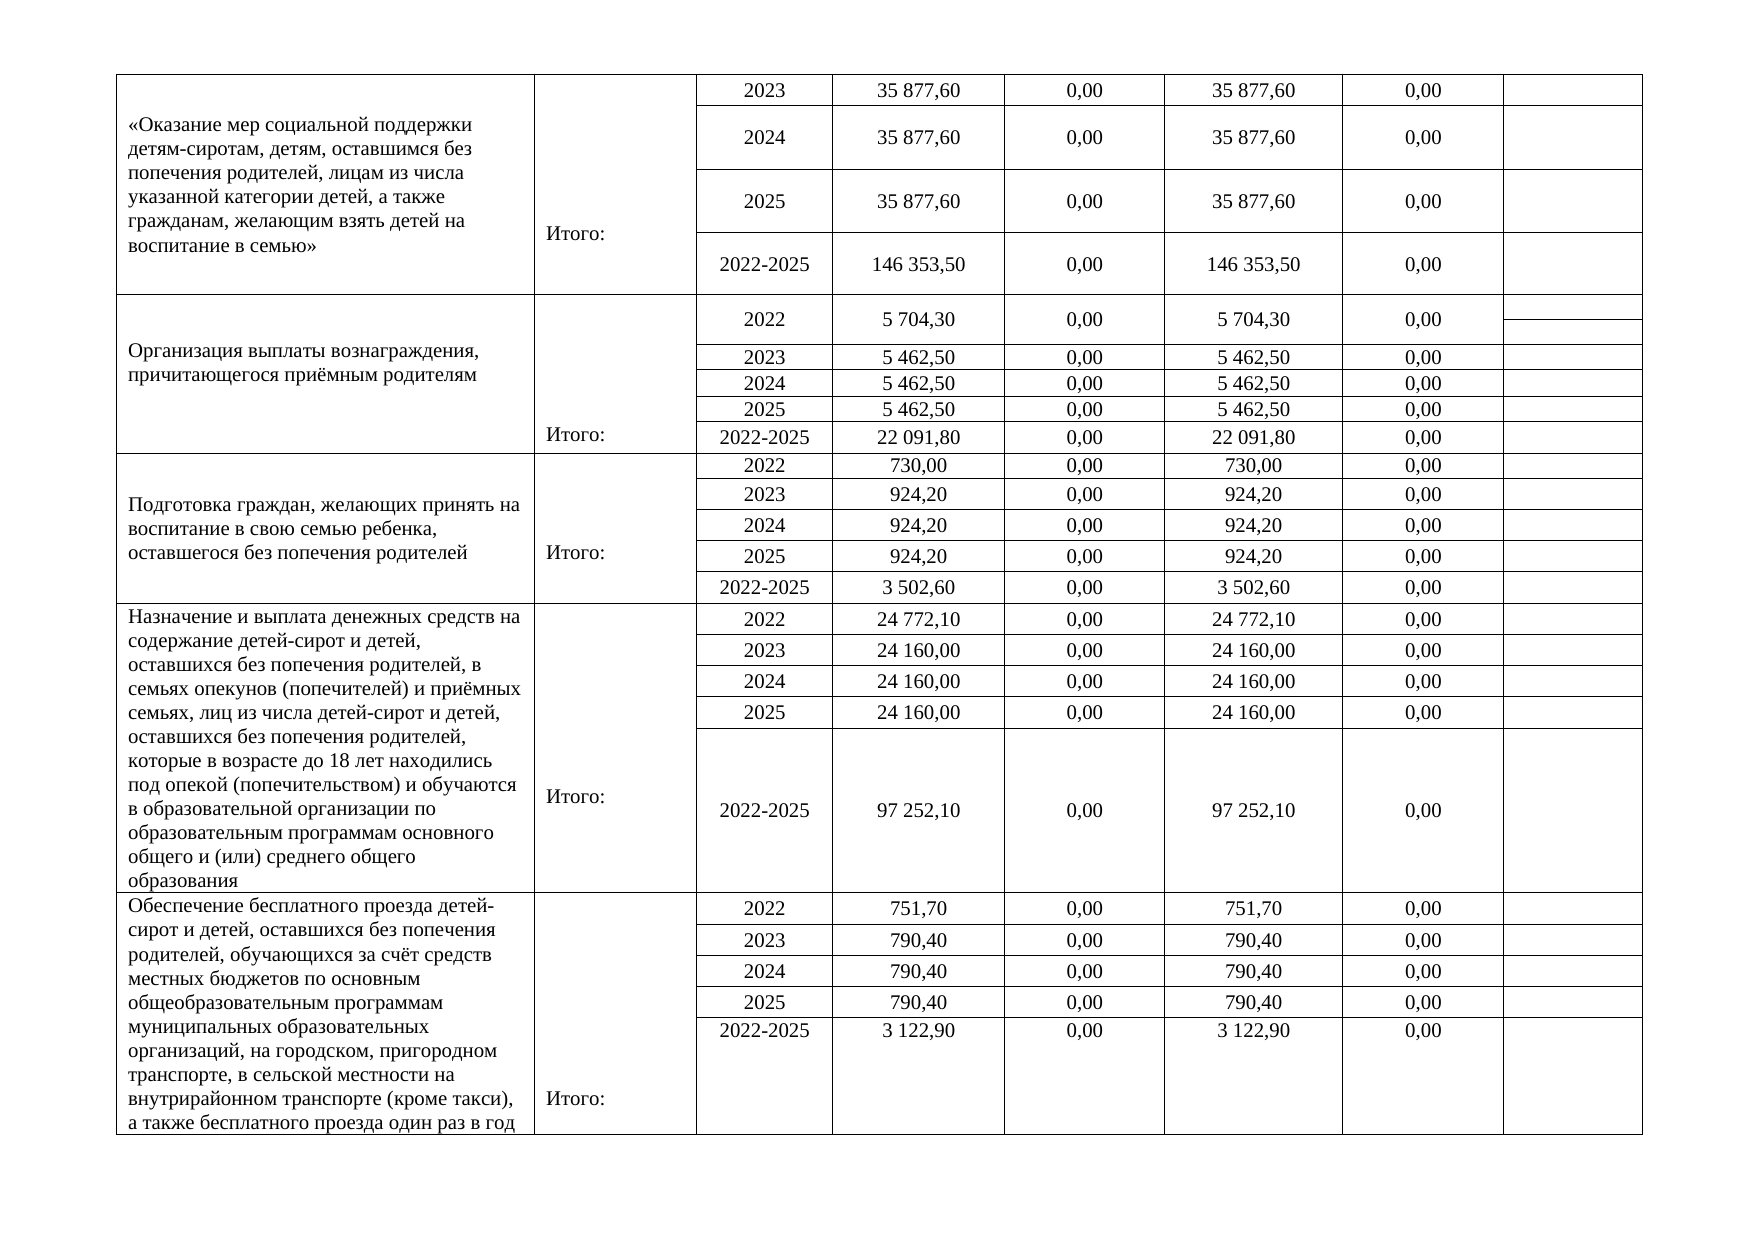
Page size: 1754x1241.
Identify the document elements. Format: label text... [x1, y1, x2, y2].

table_cell [1504, 422, 1642, 452]
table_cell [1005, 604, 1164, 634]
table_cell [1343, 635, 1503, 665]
table_cell 924,20 [1165, 479, 1342, 509]
table_cell 924,20 [1165, 510, 1342, 540]
table_cell Организация выплаты вознаграждения, причитающегося приёмным родителям [117, 295, 534, 452]
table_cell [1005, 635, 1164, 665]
table_cell 5 704,30 [1165, 295, 1342, 344]
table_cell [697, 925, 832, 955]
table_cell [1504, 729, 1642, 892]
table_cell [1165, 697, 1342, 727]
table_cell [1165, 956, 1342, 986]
table_cell 2025 [697, 170, 832, 232]
table_cell 0,00 [1343, 75, 1503, 105]
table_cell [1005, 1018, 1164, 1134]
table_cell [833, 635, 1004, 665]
table_cell [1504, 295, 1642, 319]
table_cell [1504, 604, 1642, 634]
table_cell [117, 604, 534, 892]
table_cell 730,00 [833, 454, 1004, 477]
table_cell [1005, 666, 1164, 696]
table_cell 2025 [697, 397, 832, 421]
table_cell 5 704,30 [833, 295, 1004, 344]
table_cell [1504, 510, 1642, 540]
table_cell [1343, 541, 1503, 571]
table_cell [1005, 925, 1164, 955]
table_cell 0,00 [1343, 295, 1503, 344]
table_cell 2022-2025 [697, 422, 832, 452]
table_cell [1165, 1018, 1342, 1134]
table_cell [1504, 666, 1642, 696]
table_cell 2023 [697, 479, 832, 509]
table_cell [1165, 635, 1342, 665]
table_cell 22 091,80 [1165, 422, 1342, 452]
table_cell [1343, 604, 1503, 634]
table_cell 5 462,50 [833, 397, 1004, 421]
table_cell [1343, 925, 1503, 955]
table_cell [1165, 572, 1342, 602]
table_cell 146 353,50 [833, 233, 1004, 294]
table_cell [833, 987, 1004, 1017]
table_cell [1504, 170, 1642, 232]
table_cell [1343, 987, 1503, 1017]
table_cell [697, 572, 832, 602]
table_cell 5 462,50 [1165, 370, 1342, 396]
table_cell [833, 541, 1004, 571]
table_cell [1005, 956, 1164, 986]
table_cell 2022 [697, 295, 832, 344]
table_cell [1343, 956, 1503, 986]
table_cell 924,20 [833, 479, 1004, 509]
table_cell [1504, 345, 1642, 369]
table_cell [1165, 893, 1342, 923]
table_cell 2023 [697, 75, 832, 105]
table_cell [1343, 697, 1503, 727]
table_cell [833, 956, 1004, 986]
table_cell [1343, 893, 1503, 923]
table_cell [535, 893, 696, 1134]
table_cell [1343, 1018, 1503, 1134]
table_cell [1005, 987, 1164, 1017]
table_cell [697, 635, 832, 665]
table_cell 0,00 [1005, 106, 1164, 169]
table_cell 35 877,60 [1165, 106, 1342, 169]
table_cell 0,00 [1005, 454, 1164, 477]
table_cell 0,00 [1343, 170, 1503, 232]
table_cell 5 462,50 [833, 370, 1004, 396]
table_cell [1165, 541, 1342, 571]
table_cell 0,00 [1005, 397, 1164, 421]
table_cell 0,00 [1343, 422, 1503, 452]
table_cell Подготовка граждан, желающих принять на воспитание в свою семью ребенка, оставшегося без попечения родителей [117, 454, 534, 602]
table_cell 0,00 [1343, 479, 1503, 509]
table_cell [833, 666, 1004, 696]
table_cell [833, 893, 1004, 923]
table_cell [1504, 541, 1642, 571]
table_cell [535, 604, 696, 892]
table_cell 35 877,60 [833, 75, 1004, 105]
table_cell 0,00 [1343, 233, 1503, 294]
table_cell 22 091,80 [833, 422, 1004, 452]
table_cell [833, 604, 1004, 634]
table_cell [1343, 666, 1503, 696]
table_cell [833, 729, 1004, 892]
table_cell 5 462,50 [833, 345, 1004, 369]
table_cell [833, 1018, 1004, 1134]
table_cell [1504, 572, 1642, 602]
table_cell [1504, 106, 1642, 169]
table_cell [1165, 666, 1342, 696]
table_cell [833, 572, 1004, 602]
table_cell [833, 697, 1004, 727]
table_cell 2022-2025 [697, 233, 832, 294]
table_cell 0,00 [1343, 510, 1503, 540]
table_cell 35 877,60 [1165, 75, 1342, 105]
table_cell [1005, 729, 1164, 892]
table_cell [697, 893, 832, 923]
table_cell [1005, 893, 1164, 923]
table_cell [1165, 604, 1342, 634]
table_cell 35 877,60 [833, 106, 1004, 169]
table_cell 0,00 [1005, 510, 1164, 540]
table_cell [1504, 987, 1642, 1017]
table_cell 5 462,50 [1165, 397, 1342, 421]
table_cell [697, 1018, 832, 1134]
table_cell [1504, 320, 1642, 344]
table_cell 5 462,50 [1165, 345, 1342, 369]
table_cell Итого: [535, 295, 696, 452]
table_cell [1504, 479, 1642, 509]
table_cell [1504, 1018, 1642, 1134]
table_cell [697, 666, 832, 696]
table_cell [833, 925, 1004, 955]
table_cell 146 353,50 [1165, 233, 1342, 294]
table_cell 35 877,60 [1165, 170, 1342, 232]
table_cell [1504, 370, 1642, 396]
table_cell 0,00 [1005, 370, 1164, 396]
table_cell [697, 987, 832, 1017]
table_cell [1504, 397, 1642, 421]
table_cell [1504, 75, 1642, 105]
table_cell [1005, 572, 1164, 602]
table_cell [1504, 233, 1642, 294]
table_cell 0,00 [1343, 397, 1503, 421]
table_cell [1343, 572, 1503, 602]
table_cell 0,00 [1005, 233, 1164, 294]
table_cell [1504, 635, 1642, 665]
table_cell 0,00 [1005, 345, 1164, 369]
table_cell 0,00 [1343, 345, 1503, 369]
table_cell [117, 75, 534, 294]
table_cell 0,00 [1005, 479, 1164, 509]
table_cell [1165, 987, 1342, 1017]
table_cell Итого: [535, 454, 696, 602]
table_cell Итого: [535, 75, 696, 294]
table_cell 924,20 [833, 510, 1004, 540]
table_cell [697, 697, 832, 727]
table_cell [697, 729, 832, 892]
table_cell 35 877,60 [833, 170, 1004, 232]
table_cell 0,00 [1005, 422, 1164, 452]
table_cell 0,00 [1343, 370, 1503, 396]
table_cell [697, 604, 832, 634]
table_cell 0,00 [1005, 75, 1164, 105]
table_cell 2024 [697, 370, 832, 396]
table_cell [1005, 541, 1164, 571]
table_cell 0,00 [1343, 106, 1503, 169]
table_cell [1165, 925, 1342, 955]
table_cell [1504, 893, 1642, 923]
table_cell 2024 [697, 510, 832, 540]
table_cell 0,00 [1005, 170, 1164, 232]
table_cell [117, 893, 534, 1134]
table_cell 2024 [697, 106, 832, 169]
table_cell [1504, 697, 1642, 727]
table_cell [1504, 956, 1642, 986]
table_cell 2022 [697, 454, 832, 477]
table_cell 730,00 [1165, 454, 1342, 477]
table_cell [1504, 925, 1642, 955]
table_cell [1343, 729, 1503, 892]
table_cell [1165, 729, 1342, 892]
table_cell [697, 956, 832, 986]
table_cell 0,00 [1005, 295, 1164, 344]
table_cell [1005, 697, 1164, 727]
table_cell [1504, 454, 1642, 477]
table_cell 0,00 [1343, 454, 1503, 477]
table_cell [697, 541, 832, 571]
table_cell 2023 [697, 345, 832, 369]
